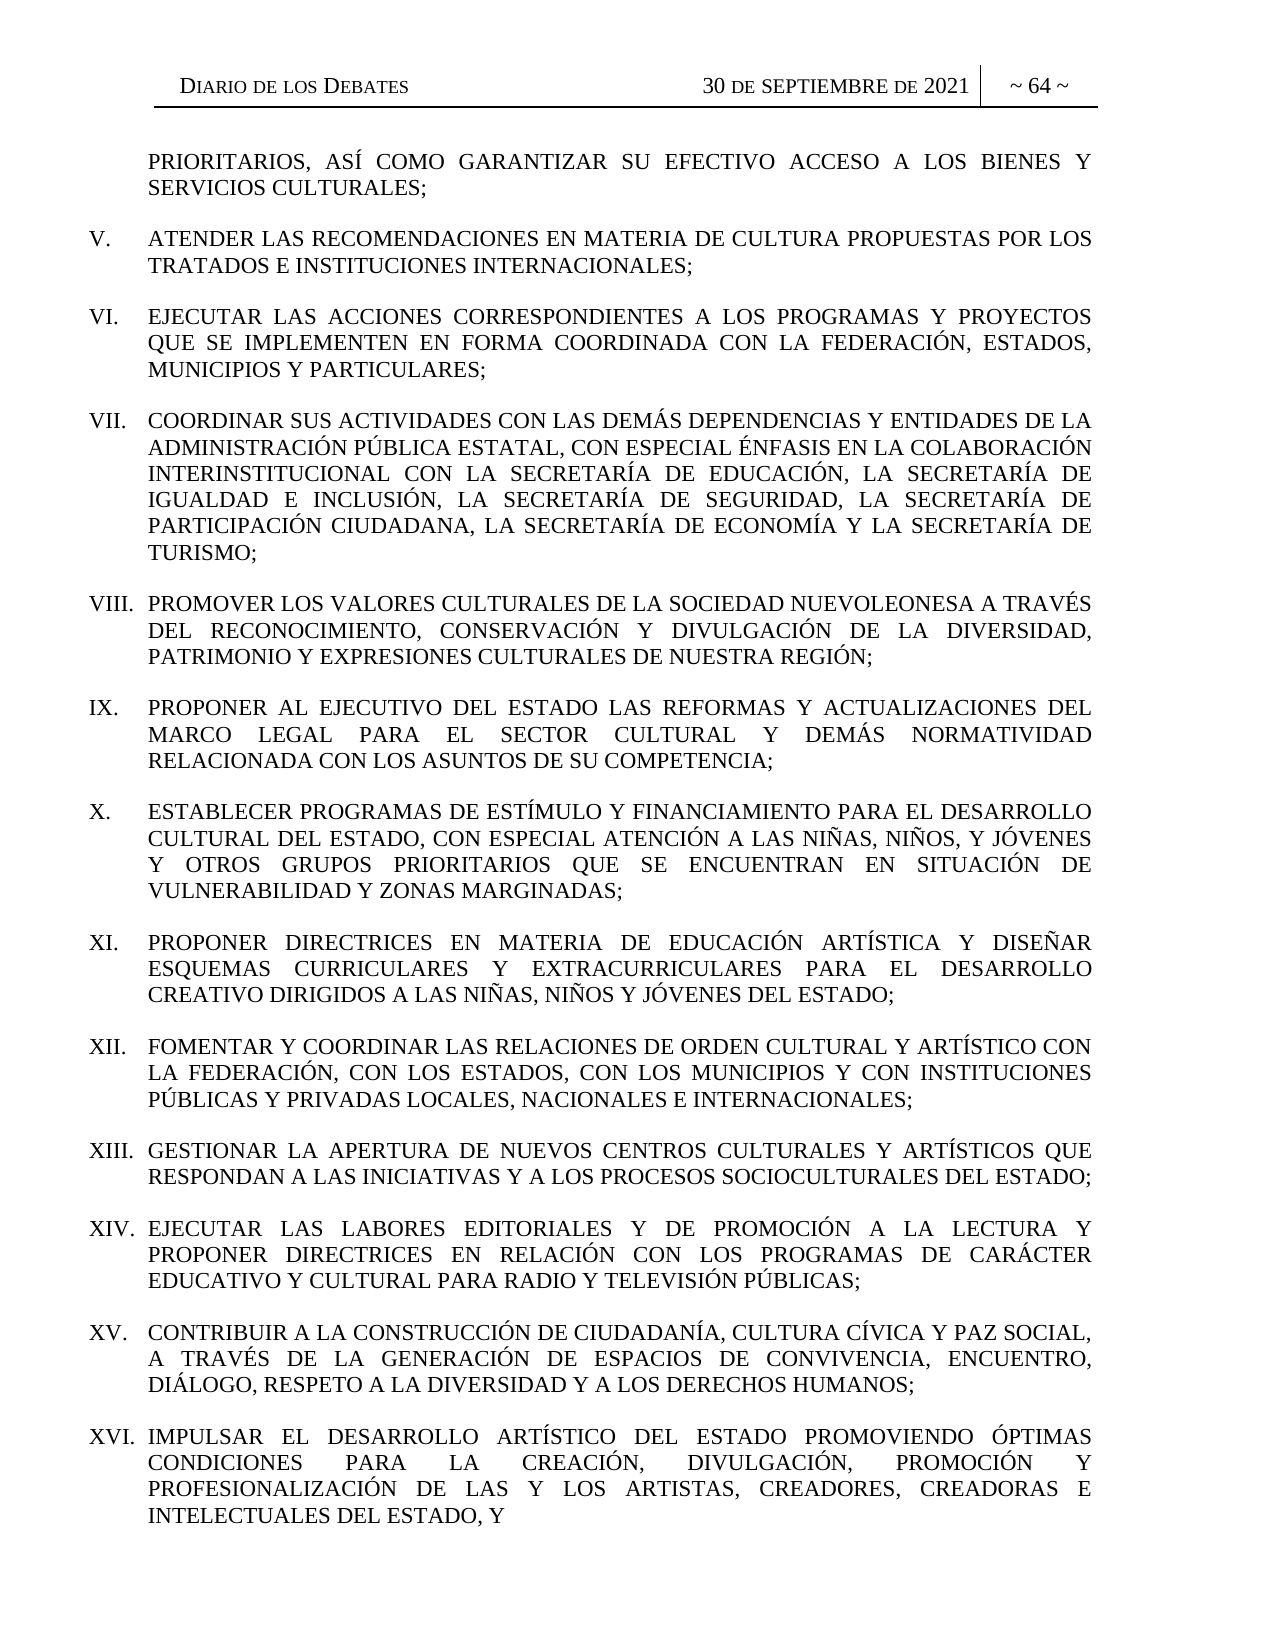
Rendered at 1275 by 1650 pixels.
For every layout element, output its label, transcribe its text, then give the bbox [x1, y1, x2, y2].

list PROMOVER LOS VALORES CULTURALES DE LA SOCIEDAD NUEVOLEONESA A TRAVÉS DEL RECONOCIMIENTO, CONSERVACIÓN Y DIVULGACIÓN DE LA DIVERSIDAD, PATRIMONIO Y EXPRESIONES CULTURALES DE NUESTRA REGIÓN; [89, 590, 1093, 669]
list EJECUTAR LAS ACCIONES CORRESPONDIENTES A LOS PROGRAMAS Y PROYECTOS QUE SE IMPLEMENTEN EN FORMA COORDINADA CON LA FEDERACIÓN, ESTADOS, MUNICIPIOS Y PARTICULARES; [89, 303, 1093, 382]
list COORDINAR SUS ACTIVIDADES CON LAS DEMÁS DEPENDENCIAS Y ENTIDADES DE LA ADMINISTRACIÓN PÚBLICA ESTATAL, CON ESPECIAL ÉNFASIS EN LA COLABORACIÓN INTERINSTITUCIONAL CON LA SECRETARÍA DE EDUCACIÓN, LA SECRETARÍA DE IGUALDAD E INCLUSIÓN, LA SECRETARÍA DE SEGURIDAD, LA SECRETARÍA DE PARTICIPACIÓN CIUDADANA, LA SECRETARÍA DE ECONOMÍA Y LA SECRETARÍA DE TURISMO; [89, 407, 1093, 565]
list CONTRIBUIR A LA CONSTRUCCIÓN DE CIUDADANÍA, CULTURA CÍVICA Y PAZ SOCIAL, A TRAVÉS DE LA GENERACIÓN DE ESPACIOS DE CONVIVENCIA, ENCUENTRO, DIÁLOGO, RESPETO A LA DIVERSIDAD Y A LOS DERECHOS HUMANOS; [89, 1319, 1093, 1398]
list FOMENTAR Y COORDINAR LAS RELACIONES DE ORDEN CULTURAL Y ARTÍSTICO CON LA FEDERACIÓN, CON LOS ESTADOS, CON LOS MUNICIPIOS Y CON INSTITUCIONES PÚBLICAS Y PRIVADAS LOCALES, NACIONALES E INTERNACIONALES; [89, 1033, 1093, 1112]
list ESTABLECER PROGRAMAS DE ESTÍMULO Y FINANCIAMIENTO PARA EL DESARROLLO CULTURAL DEL ESTADO, CON ESPECIAL ATENCIÓN A LAS NIÑAS, NIÑOS, Y JÓVENES Y OTROS GRUPOS PRIORITARIOS QUE SE ENCUENTRAN EN SITUACIÓN DE VULNERABILIDAD Y ZONAS MARGINADAS; [89, 798, 1093, 904]
list PROPONER AL EJECUTIVO DEL ESTADO LAS REFORMAS Y ACTUALIZACIONES DEL MARCO LEGAL PARA EL SECTOR CULTURAL Y DEMÁS NORMATIVIDAD RELACIONADA CON LOS ASUNTOS DE SU COMPETENCIA; [89, 694, 1093, 773]
list GESTIONAR LA APERTURA DE NUEVOS CENTROS CULTURALES Y ARTÍSTICOS QUE RESPONDAN A LAS INICIATIVAS Y A LOS PROCESOS SOCIOCULTURALES DEL ESTADO; [89, 1137, 1093, 1190]
list PROPONER DIRECTRICES EN MATERIA DE EDUCACIÓN ARTÍSTICA Y DISEÑAR ESQUEMAS CURRICULARES Y EXTRACURRICULARES PARA EL DESARROLLO CREATIVO DIRIGIDOS A LAS NIÑAS, NIÑOS Y JÓVENES DEL ESTADO; [89, 929, 1093, 1008]
list ATENDER LAS RECOMENDACIONES EN MATERIA DE CULTURA PROPUESTAS POR LOS TRATADOS E INSTITUCIONES INTERNACIONALES; [89, 225, 1093, 278]
list IMPULSAR EL DESARROLLO ARTÍSTICO DEL ESTADO PROMOVIENDO ÓPTIMAS CONDICIONES PARA LA CREACIÓN, DIVULGACIÓN, PROMOCIÓN Y PROFESIONALIZACIÓN DE LAS Y LOS ARTISTAS, CREADORES, CREADORAS E INTELECTUALES DEL ESTADO, Y [89, 1423, 1093, 1528]
list EJECUTAR LAS LABORES EDITORIALES Y DE PROMOCIÓN A LA LECTURA Y PROPONER DIRECTRICES EN RELACIÓN CON LOS PROGRAMAS DE CARÁCTER EDUCATIVO Y CULTURAL PARA RADIO Y TELEVISIÓN PÚBLICAS; [89, 1215, 1093, 1294]
